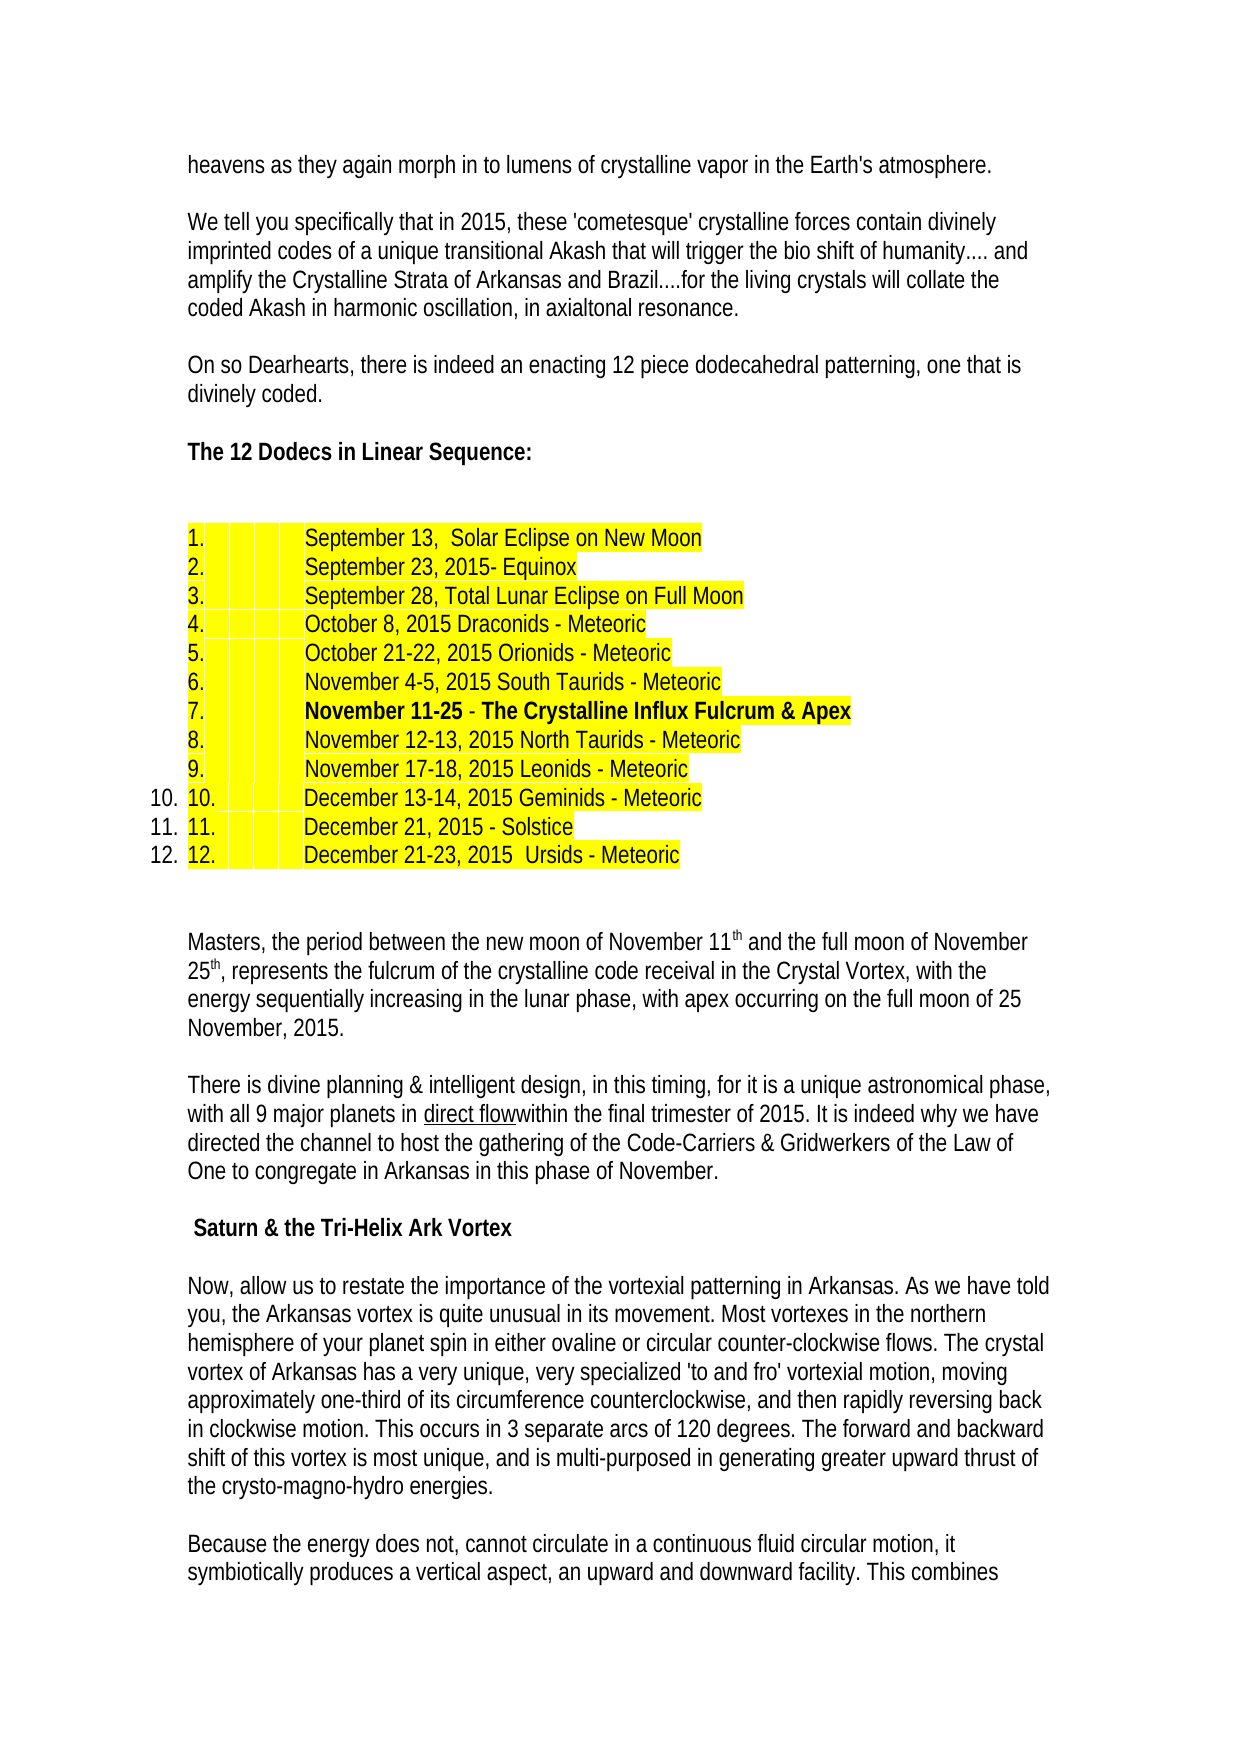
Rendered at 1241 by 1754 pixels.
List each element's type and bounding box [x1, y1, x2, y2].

table_header [188, 150, 1053, 1586]
